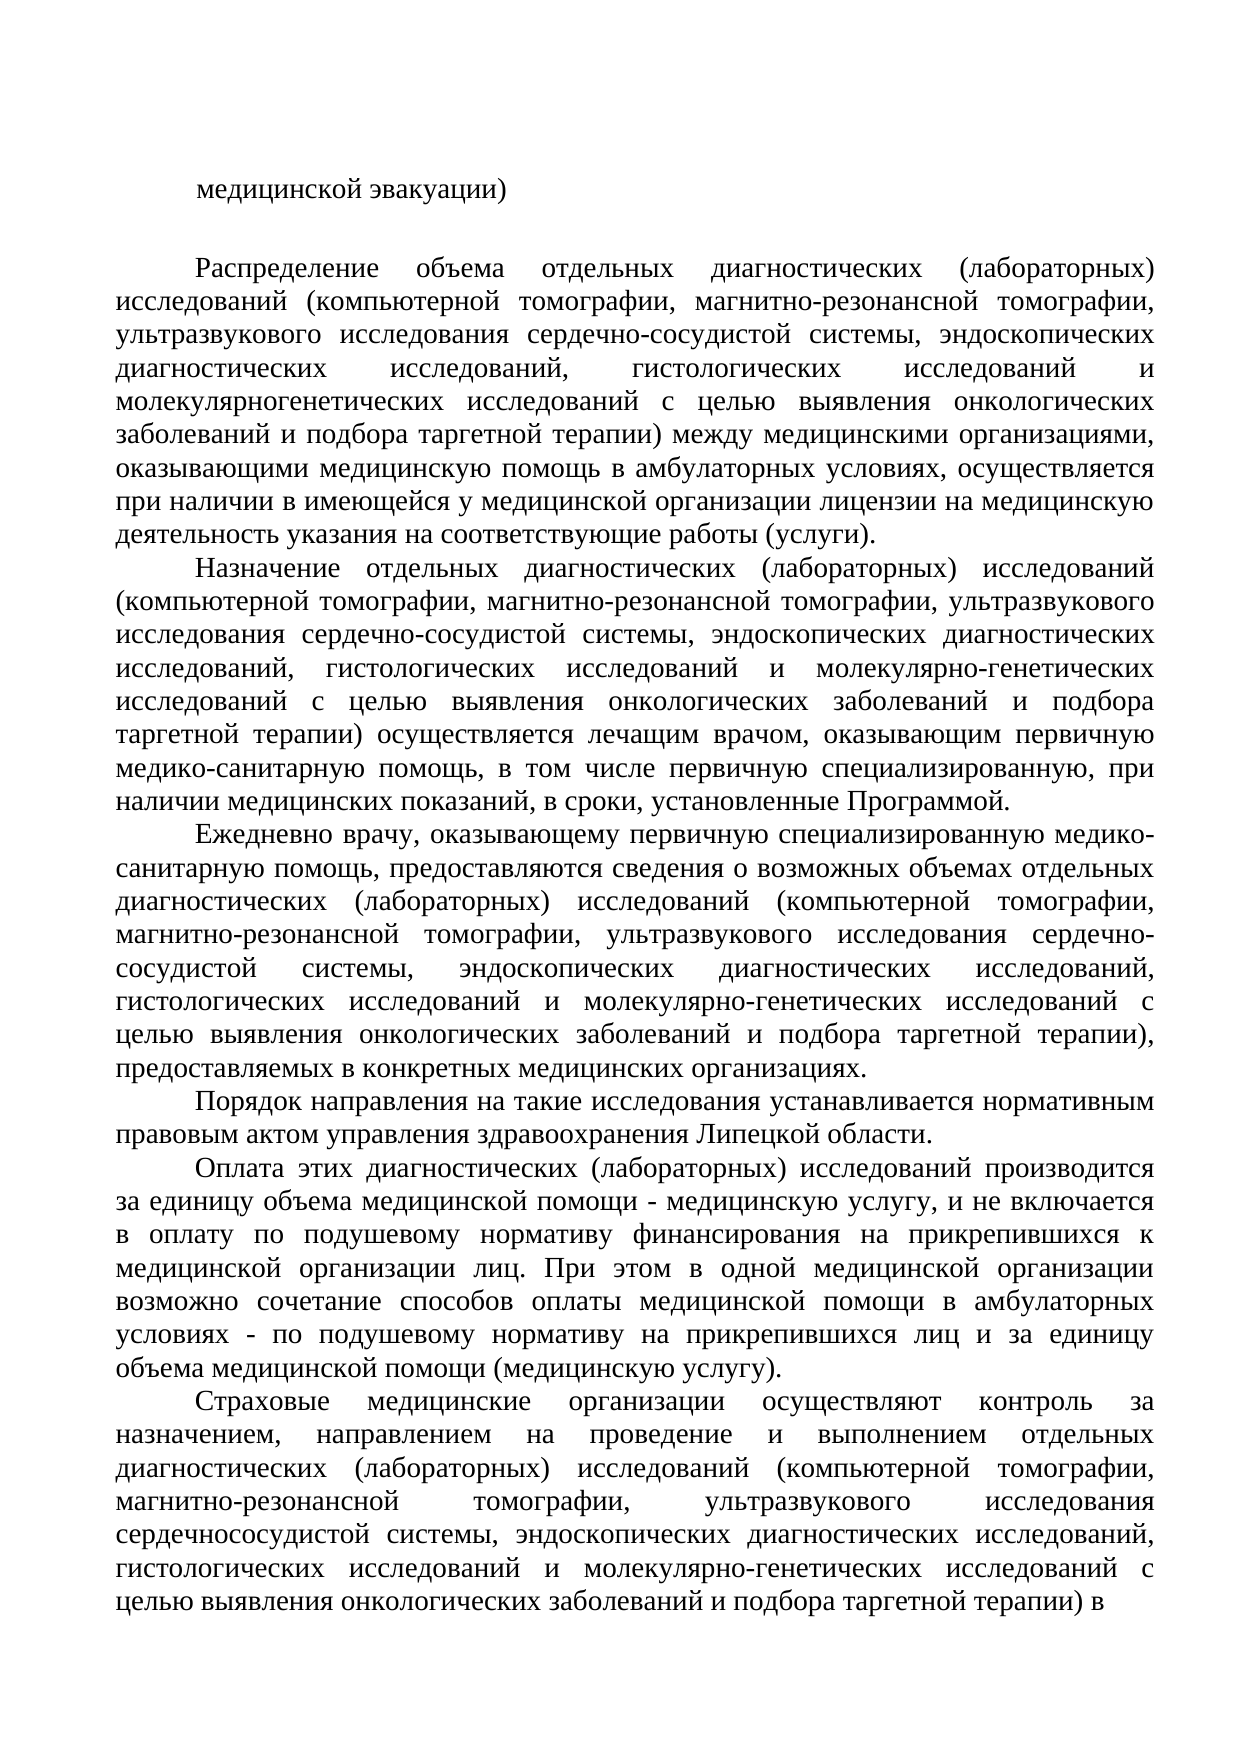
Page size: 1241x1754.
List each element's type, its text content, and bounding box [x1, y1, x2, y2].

text Распределение объема отдельных диагностических (лабораторных) исследований (компьютерной томографии, магнитно-резонансной томографии, ультразвукового исследования сердечно-сосудистой системы, эндоскопических диагностических исследований, гистологических исследований и молекулярногенетических исследований с целью выявления онкологических заболеваний и подбора таргетной терапии) между медицинскими организациями, оказывающими медицинскую помощь в амбулаторных условиях, осуществляется при наличии в имеющейся у медицинской организации лицензии на медицинскую деятельность указания на соответствующие работы (услуги). [115, 251, 1155, 551]
text Ежедневно врачу, оказывающему первичную специализированную медико- санитарную помощь, предоставляются сведения о возможных объемах отдельных диагностических (лабораторных) исследований (компьютерной томографии, магнитно-резонансной томографии, ультразвукового исследования сердечно-сосудистой системы, эндоскопических диагностических исследований, гистологических исследований и молекулярно-генетических исследований с целью выявления онкологических заболеваний и подбора таргетной терапии), предоставляемых в конкретных медицинских организациях. [115, 817, 1155, 1084]
text Порядок направления на такие исследования устанавливается нормативным правовым актом управления здравоохранения Липецкой области. [115, 1084, 1155, 1151]
text Страховые медицинские организации осуществляют контроль за назначением, направлением на проведение и выполнением отдельных диагностических (лабораторных) исследований (компьютерной томографии, магнитно-резонансной томографии, ультразвукового исследования сердечнососудистой системы, эндоскопических диагностических исследований, гистологических исследований и молекулярно-генетических исследований с целью выявления онкологических заболеваний и подбора таргетной терапии) в [115, 1384, 1155, 1617]
text Назначение отдельных диагностических (лабораторных) исследований (компьютерной томографии, магнитно-резонансной томографии, ультразвукового исследования сердечно-сосудистой системы, эндоскопических диагностических исследований, гистологических исследований и молекулярно-генетических исследований с целью выявления онкологических заболеваний и подбора таргетной терапии) осуществляется лечащим врачом, оказывающим первичную медико-санитарную помощь, в том числе первичную специализированную, при наличии медицинских показаний, в сроки, установленные Программой. [115, 551, 1155, 817]
text Оплата этих диагностических (лабораторных) исследований производится за единицу объема медицинской помощи - медицинскую услугу, и не включается в оплату по подушевому нормативу финансирования на прикрепившихся к медицинской организации лиц. При этом в одной медицинской организации возможно сочетание способов оплаты медицинской помощи в амбулаторных условиях - по подушевому нормативу на прикрепившихся лиц и за единицу объема медицинской помощи (медицинскую услугу). [115, 1151, 1155, 1384]
text медицинской эвакуации) [196, 175, 507, 204]
